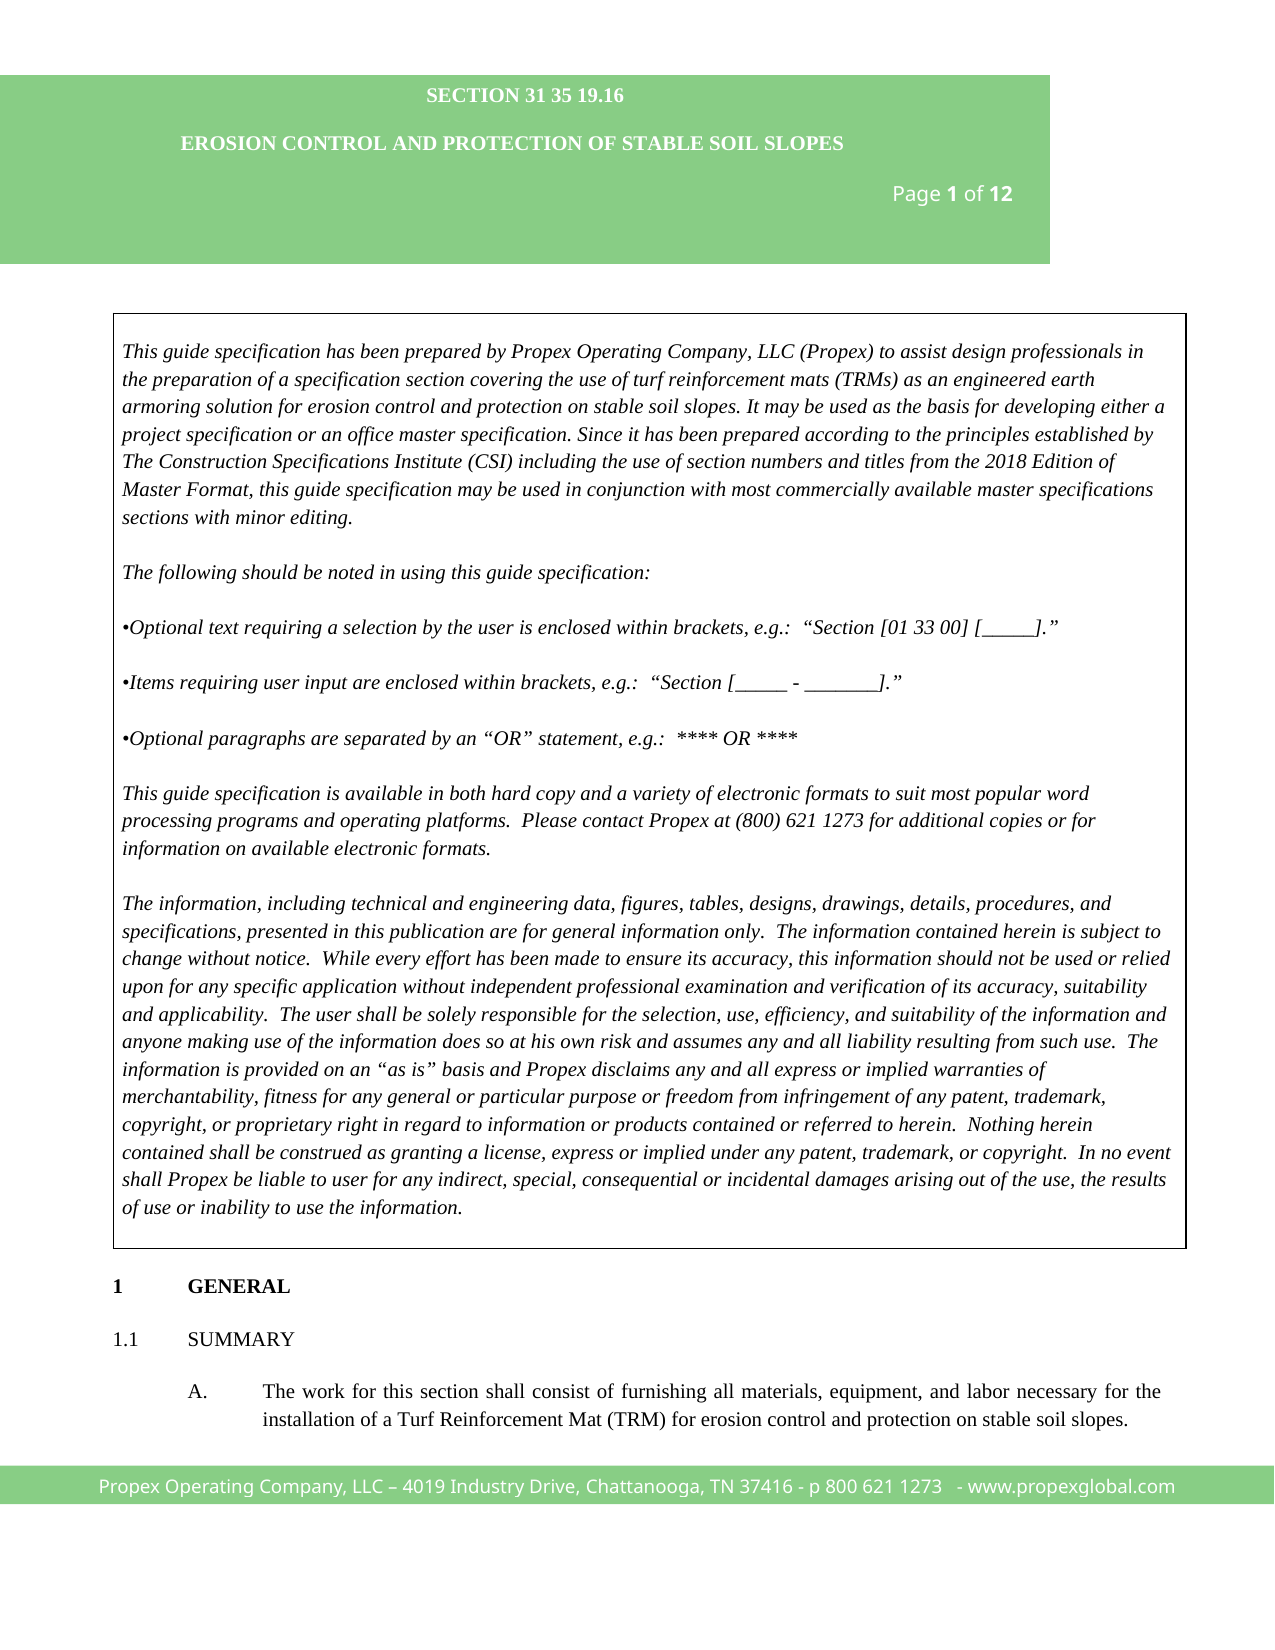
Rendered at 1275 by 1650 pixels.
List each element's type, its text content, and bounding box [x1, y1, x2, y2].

table_header This guide specification has been prepared by Propex Operating Company, LLC (Propex) to assist design professionals in the preparation of a specification section covering the use of turf reinforcement mats (TRMs) as an engineered earth armoring solution for erosion control and protection on stable soil slopes. It may be used as the basis for developing either a project specification or an office master specification. Since it has been prepared according to the principles established by The Construction Specifications Institute (CSI) including the use of section numbers and titles from the 2018 Edition of Master Format, this guide specification may be used in conjunction with most commercially available master specifications sections with minor editing. The following should be noted in using this guide specification: •Optional text requiring a selection by the user is enclosed within brackets, e.g.: “Section [01 33 00] [_____].” •Items requiring user input are enclosed within brackets, e.g.: “Section [_____ - _______].” •Optional paragraphs are separated by an “OR” statement, e.g.: **** OR **** This guide specification is available in both hard copy and a variety of electronic formats to suit most popular word processing programs and operating platforms. Please contact Propex at (800) 621 1273 for additional copies or for information on available electronic formats. The information, including technical and engineering data, figures, tables, designs, drawings, details, procedures, and specifications, presented in this publication are for general information only. The information contained herein is subject to change without notice. While every effort has been made to ensure its accuracy, this information should not be used or relied upon for any specific application without independent professional examination and verification of its accuracy, suitability and applicability. The user shall be solely responsible for the selection, use, efficiency, and suitability of the information and anyone making use of the information does so at his own risk and assumes any and all liability resulting from such use. The information is provided on an “as is” basis and Propex disclaims any and all express or implied warranties of merchantability, fitness for any general or particular purpose or freedom from infringement of any patent, trademark, copyright, or proprietary right in regard to information or products contained or referred to herein. Nothing herein contained shall be construed as granting a license, express or implied under any patent, trademark, or copyright. In no event shall Propex be liable to user for any indirect, special, consequential or incidental damages arising out of the use, the results of use or inability to use the information. [114, 314, 1185, 1247]
subtitle The work for this section shall consist of furnishing all materials, equipment, and labor necessary for the installation of a Turf Reinforcement Mat (TRM) for erosion control and protection on stable soil slopes. [187, 1379, 1162, 1431]
subtitle SUMMARY [112, 1327, 1162, 1351]
subtitle GENERAL [112, 1274, 1162, 1298]
